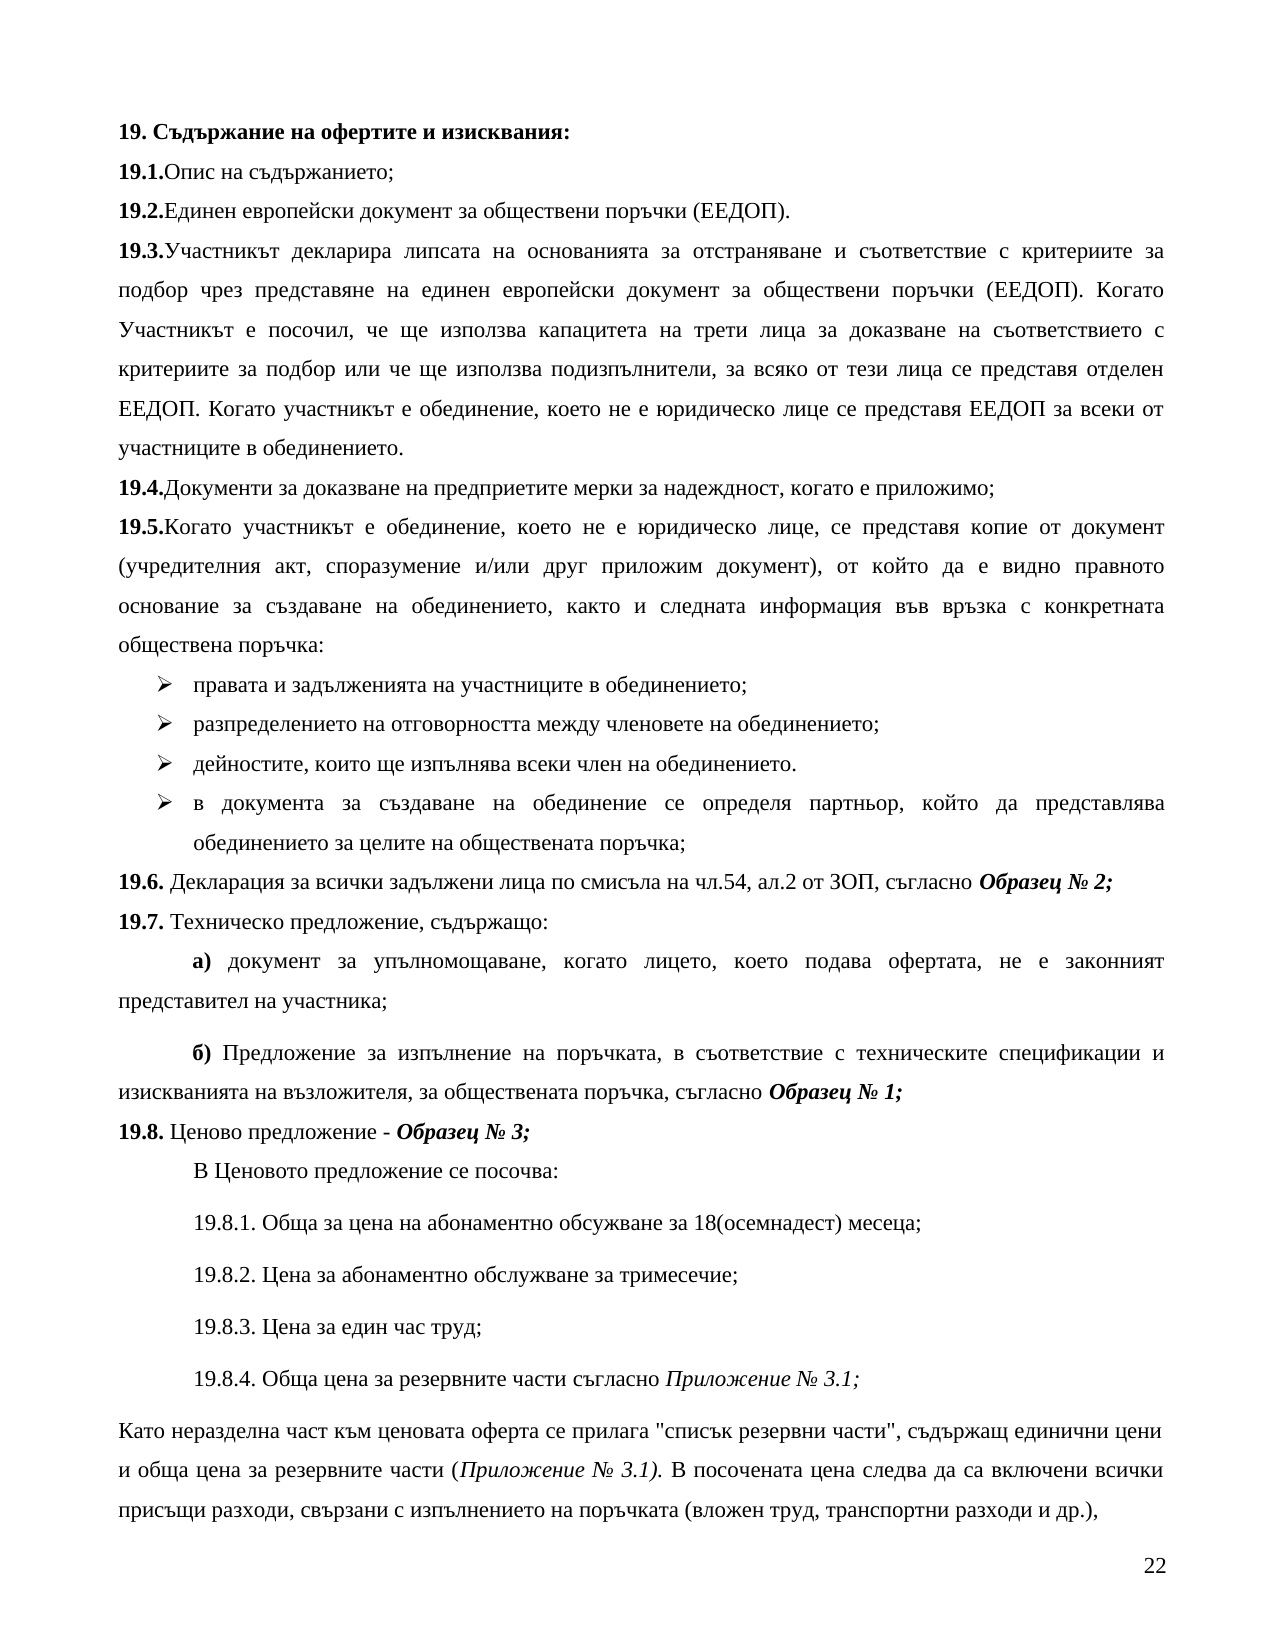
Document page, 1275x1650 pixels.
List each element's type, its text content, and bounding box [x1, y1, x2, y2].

text 19.8.3. Цена за един час труд; [118, 1313, 1164, 1339]
list дейностите, които ще изпълнява всеки член на обединението. [156, 750, 1167, 776]
list а) документ за упълномощаване, когато лицето, което подава офертата, не е законният представител на участника; [118, 947, 1167, 1013]
text 19.6. Декларация за всички задължени лица по смисъла на чл.54, ал.2 от ЗОП, съгласно Образец № 2; [118, 868, 1167, 895]
text 19.1.Опис на съдържанието; [118, 158, 1167, 184]
list правата и задълженията на участниците в обединението; [156, 671, 1167, 697]
text 19.8.2. Цена за абонаментно обслужване за тримесечие; [118, 1261, 1164, 1287]
text 19.5.Когато участникът е обединение, което не е юридическо лице, се представя копие от документ (учредителния акт, споразумение и/или друг приложим документ), от който да е видно правното основание за създаване на обединението, както и следната информация във връзка с конкретната обществена поръчка: [118, 513, 1167, 658]
text 19.8.4. Oбща цена за резервните части съгласно Приложение № 3.1; [118, 1365, 1164, 1391]
text Като неразделна част към ценовата оферта се прилага "списък резервни части", съдържащ единични цени и обща цена за резервните части (Приложение № 3.1). В посочената цена следва да са включени всички присъщи разходи, свързани с изпълнението на поръчката (вложен труд, транспортни разходи и др.), [118, 1417, 1164, 1522]
text 19.4.Документи за доказване на предприетите мерки за надеждност, когато е приложимо; [118, 473, 1167, 500]
list в документа за създаване на обединение се определя партньор, който да представлява обединението за целите на обществената поръчка; [156, 789, 1167, 855]
text 19.8.1. Обща за цена на абонаментно обсужване за 18(осемнадест) месеца; [118, 1209, 1164, 1236]
text 19. Съдържание на офертите и изисквания: [118, 118, 1167, 144]
list разпределението на отговорността между членовете на обединението; [156, 710, 1167, 737]
text 19.7. Техническо предложение, съдържащо: [118, 908, 1167, 934]
subtitle б) Предложение за изпълнение на поръчката, в съответствие с техническите спецификации и изискванията на възложителя, за обществената поръчка, съгласно Образец № 1; [118, 1039, 1167, 1104]
text В Ценовото предложение се посочва: [118, 1157, 1164, 1183]
text 19.8. Ценово предложение - Образец № 3; [118, 1118, 1167, 1144]
text 19.3.Участникът декларира липсата на основанията за отстраняване и съответствие с критериите за подбор чрез представяне на единен европейски документ за обществени поръчки (ЕЕДОП). Когато Участникът е посочил, че ще използва капацитета на трети лица за доказване на съответствието с критериите за подбор или че ще използва подизпълнители, за всяко от тези лица се представя отделен ЕЕДОП. Когато участникът е обединение, което не е юридическо лице се представя ЕЕДОП за всеки от участниците в обединението. [118, 237, 1167, 460]
text 19.2.Единен европейски документ за обществени поръчки (ЕЕДОП). [118, 197, 1167, 223]
